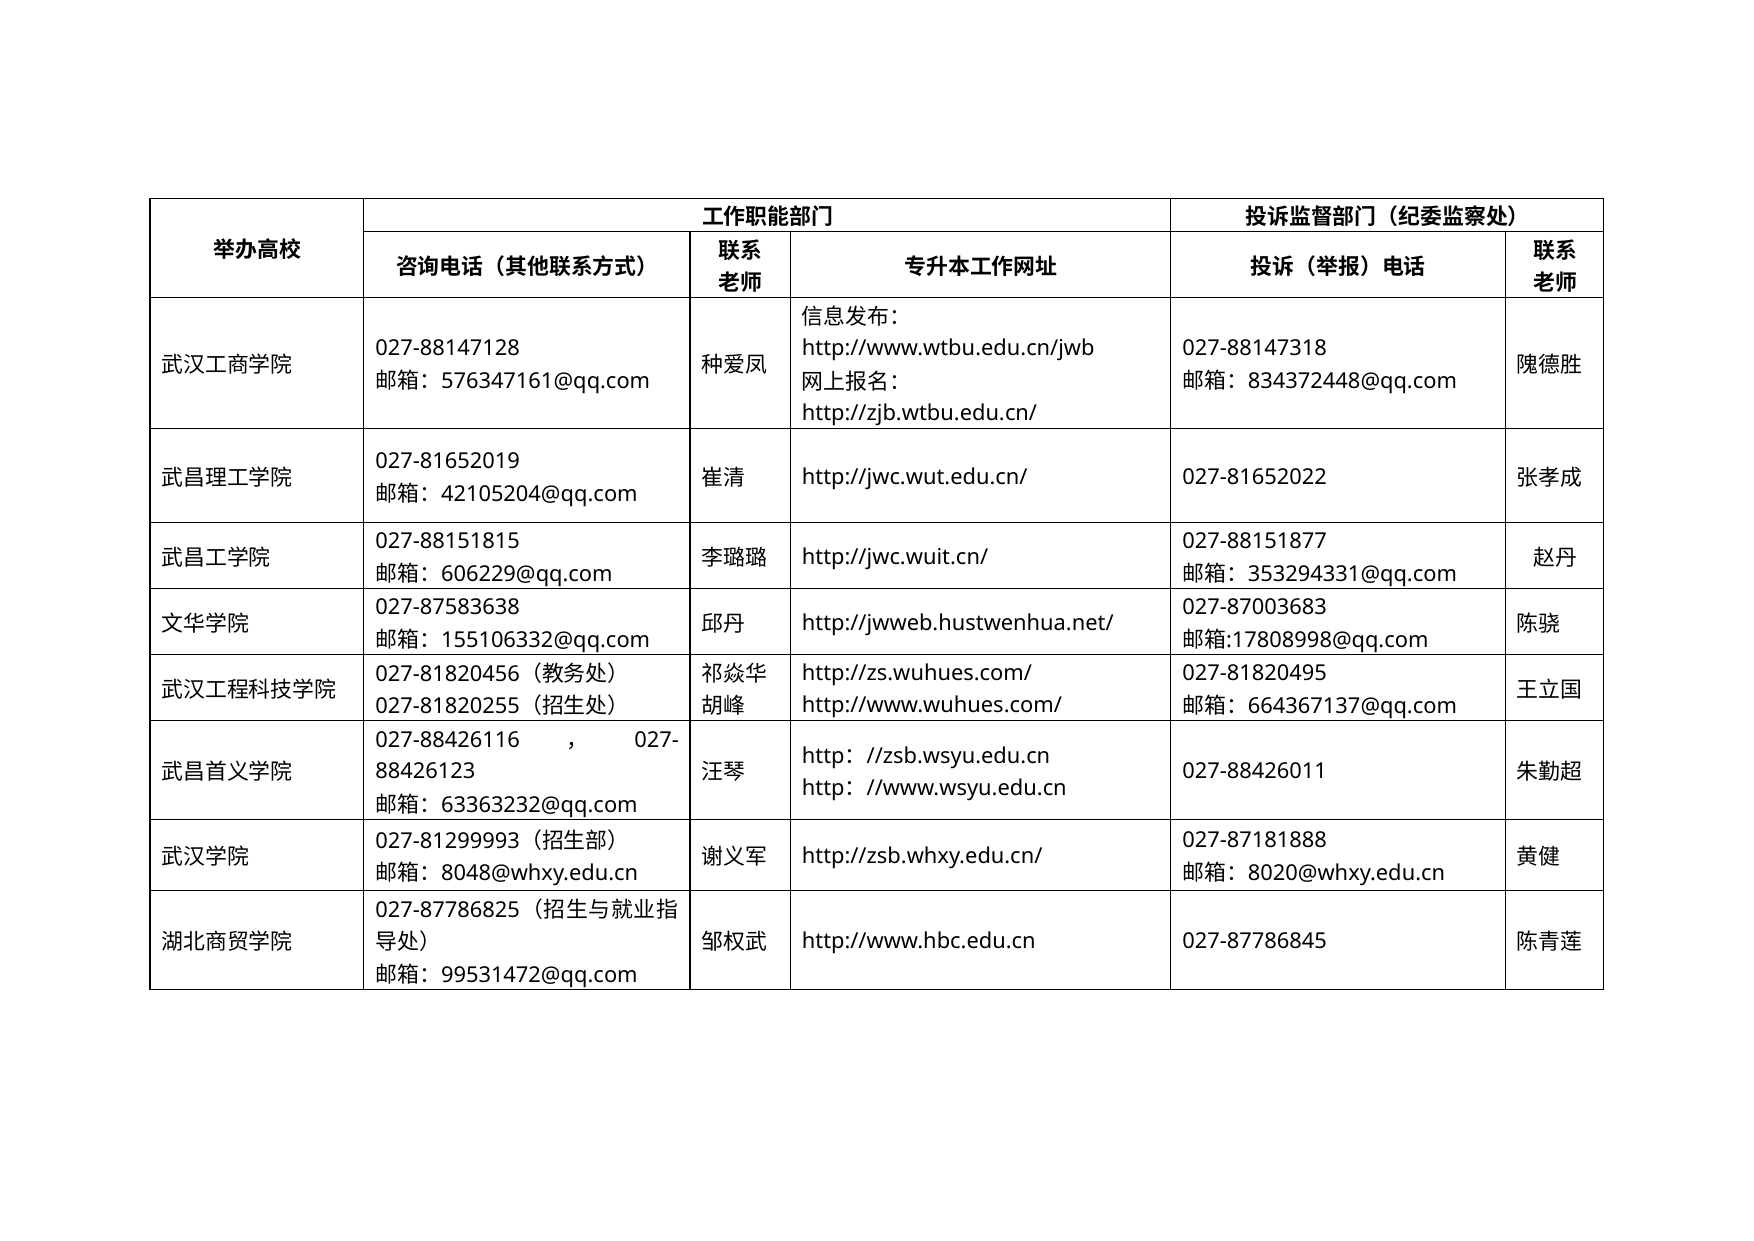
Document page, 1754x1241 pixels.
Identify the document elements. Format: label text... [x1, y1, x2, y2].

table_cell 李璐璐 [691, 523, 790, 588]
table_cell 邱丹 [691, 589, 790, 654]
table_cell 武汉工程科技学院 [151, 655, 363, 720]
table_cell 朱勤超 [1506, 721, 1603, 819]
table_cell 信息发布： http://www.wtbu.edu.cn/jwb 网上报名： http://zjb.wtbu.edu.cn/ [791, 298, 1170, 428]
table_cell 027-87786825（招生与就业指导处） 邮箱：99531472@qq.com [364, 891, 689, 989]
table_header 投诉监督部门（纪委监察处） [1171, 199, 1603, 231]
table_cell 武汉学院 [151, 820, 363, 890]
table_cell 027-87181888 邮箱：8020@whxy.edu.cn [1171, 820, 1505, 890]
table_cell 文华学院 [151, 589, 363, 654]
table_cell 027-81820495 邮箱：664367137@qq.com [1171, 655, 1505, 720]
table_cell 武汉工商学院 [151, 298, 363, 428]
table_cell 赵丹 [1506, 523, 1603, 588]
table_cell 投诉（举报）电话 [1171, 232, 1505, 297]
table_cell 027-88151815 邮箱：606229@qq.com [364, 523, 689, 588]
table_cell http：//zsb.wsyu.edu.cn http：//www.wsyu.edu.cn [791, 721, 1170, 819]
table_cell 027-88147128 邮箱：576347161@qq.com [364, 298, 689, 428]
table_header 工作职能部门 [364, 199, 1170, 231]
table_cell 陈骁 [1506, 589, 1603, 654]
table_cell 祁焱华 胡峰 [691, 655, 790, 720]
table_cell 种爱凤 [691, 298, 790, 428]
table_cell 咨询电话（其他联系方式） [364, 232, 689, 297]
table_cell 027-88426116，027-88426123 邮箱：63363232@qq.com [364, 721, 689, 819]
table_cell 联系 老师 [691, 232, 790, 297]
table_cell 027-81299993（招生部） 邮箱：8048@whxy.edu.cn [364, 820, 689, 890]
table_cell http://jwweb.hustwenhua.net/ [791, 589, 1170, 654]
table_cell 027-81652019 邮箱：42105204@qq.com [364, 429, 689, 522]
table_cell 武昌首义学院 [151, 721, 363, 819]
table_cell 隗德胜 [1506, 298, 1603, 428]
table_cell 谢义军 [691, 820, 790, 890]
table_cell 专升本工作网址 [791, 232, 1170, 297]
table_cell 汪琴 [691, 721, 790, 819]
table_cell 王立国 [1506, 655, 1603, 720]
table_cell 张孝成 [1506, 429, 1603, 522]
table_cell http://jwc.wut.edu.cn/ [791, 429, 1170, 522]
table_cell 027-88426011 [1171, 721, 1505, 819]
table_cell 陈青莲 [1506, 891, 1603, 989]
table_cell 027-87786845 [1171, 891, 1505, 989]
table_cell 联系 老师 [1506, 232, 1603, 297]
table_cell 武昌工学院 [151, 523, 363, 588]
table_header 举办高校 [151, 199, 363, 297]
table_cell 武昌理工学院 [151, 429, 363, 522]
table_cell http://www.hbc.edu.cn [791, 891, 1170, 989]
table_cell 027-88147318 邮箱：834372448@qq.com [1171, 298, 1505, 428]
table_cell 027-88151877 邮箱：353294331@qq.com [1171, 523, 1505, 588]
table_cell http://zs.wuhues.com/ http://www.wuhues.com/ [791, 655, 1170, 720]
table_cell 027-81652022 [1171, 429, 1505, 522]
table_cell 崔清 [691, 429, 790, 522]
table_cell 027-81820456（教务处） 027-81820255（招生处） [364, 655, 689, 720]
table_cell http://jwc.wuit.cn/ [791, 523, 1170, 588]
table_cell 黄健 [1506, 820, 1603, 890]
table_cell 027-87583638 邮箱：155106332@qq.com [364, 589, 689, 654]
table_cell 湖北商贸学院 [151, 891, 363, 989]
table_cell 027-87003683 邮箱:17808998@qq.com [1171, 589, 1505, 654]
table_cell 邹权武 [691, 891, 790, 989]
table_cell http://zsb.whxy.edu.cn/ [791, 820, 1170, 890]
